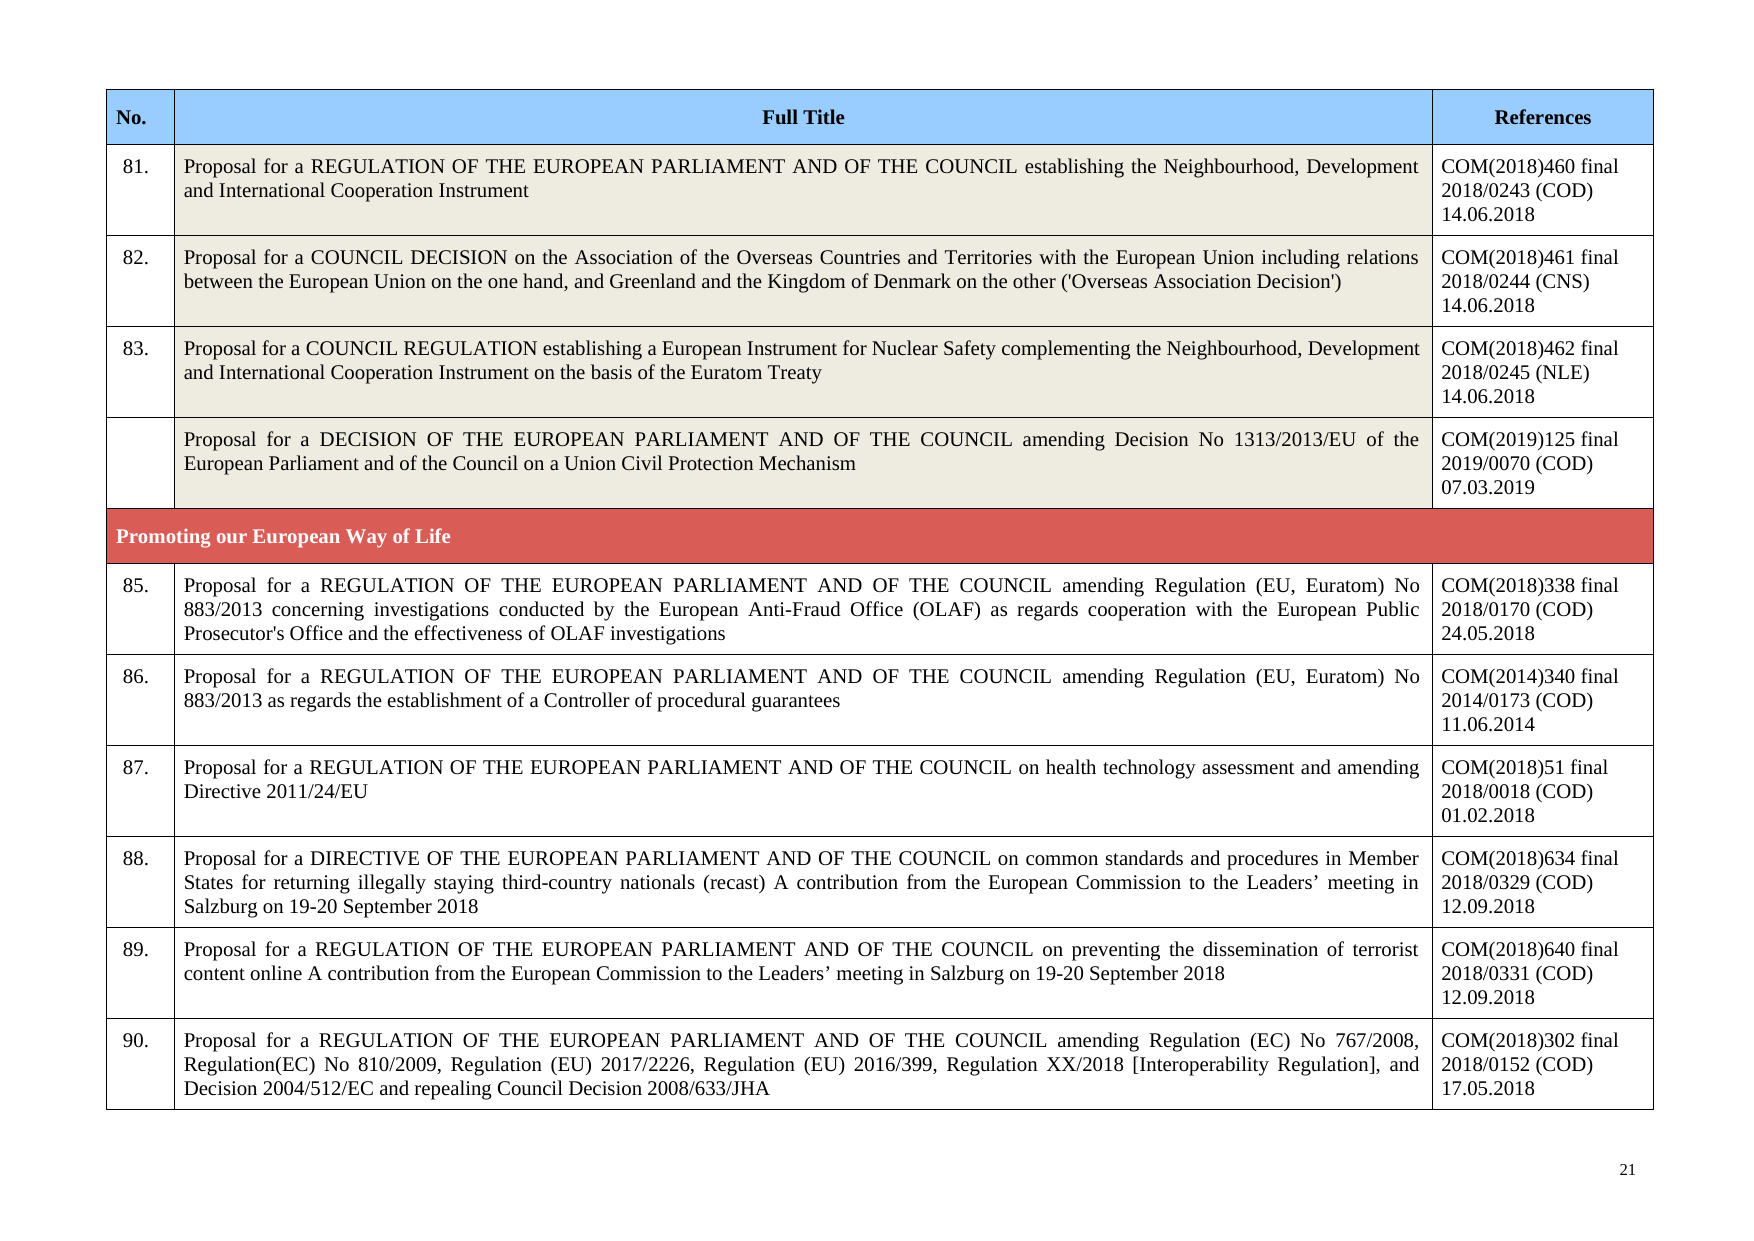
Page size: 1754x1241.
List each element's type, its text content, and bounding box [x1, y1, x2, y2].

table_cell Proposal for a REGULATION OF THE EUROPEAN PARLIAMENT AND OF THE COUNCIL amending Regulation (EU, Euratom) No 883/2013 concerning investigations conducted by the European Anti-Fraud Office (OLAF) as regards cooperation with the European Public Prosecutor's Office and the effectiveness of OLAF investigations [175, 564, 1432, 654]
table_cell [107, 145, 174, 235]
table_cell Proposal for a REGULATION OF THE EUROPEAN PARLIAMENT AND OF THE COUNCIL amending Regulation (EC) No 767/2008, Regulation(EC) No 810/2009, Regulation (EU) 2017/2226, Regulation (EU) 2016/399, Regulation XX/2018 [Interoperability Regulation], and Decision 2004/512/EC and repealing Council Decision 2008/633/JHA [175, 1019, 1432, 1109]
table_header No. [107, 90, 174, 144]
table_cell COM(2018)302 final 2018/0152 (COD) 17.05.2018 [1433, 1019, 1653, 1109]
table_cell [107, 236, 174, 326]
table_cell COM(2019)125 final 2019/0070 (COD) 07.03.2019 [1433, 418, 1653, 508]
table_cell [107, 655, 174, 745]
table_cell [107, 837, 174, 927]
table_cell Proposal for a REGULATION OF THE EUROPEAN PARLIAMENT AND OF THE COUNCIL establishing the Neighbourhood, Development and International Cooperation Instrument [175, 145, 1432, 235]
table_cell Promoting our European Way of Life [107, 509, 1653, 563]
table_cell COM(2018)634 final 2018/0329 (COD) 12.09.2018 [1433, 837, 1653, 927]
table_header References [1433, 90, 1653, 144]
table_cell [107, 1019, 174, 1109]
table_header Full Title [175, 90, 1432, 144]
table_cell Proposal for a REGULATION OF THE EUROPEAN PARLIAMENT AND OF THE COUNCIL on preventing the dissemination of terrorist content online A contribution from the European Commission to the Leaders’ meeting in Salzburg on 19-20 September 2018 [175, 928, 1432, 1018]
table_cell COM(2018)640 final 2018/0331 (COD) 12.09.2018 [1433, 928, 1653, 1018]
table_cell [107, 746, 174, 836]
table_cell Proposal for a DIRECTIVE OF THE EUROPEAN PARLIAMENT AND OF THE COUNCIL on common standards and procedures in Member States for returning illegally staying third-country nationals (recast) A contribution from the European Commission to the Leaders’ meeting in Salzburg on 19-20 September 2018 [175, 837, 1432, 927]
table_cell COM(2018)338 final 2018/0170 (COD) 24.05.2018 [1433, 564, 1653, 654]
table_cell Proposal for a COUNCIL DECISION on the Association of the Overseas Countries and Territories with the European Union including relations between the European Union on the one hand, and Greenland and the Kingdom of Denmark on the other ('Overseas Association Decision') [175, 236, 1432, 326]
table_cell Proposal for a REGULATION OF THE EUROPEAN PARLIAMENT AND OF THE COUNCIL on health technology assessment and amending Directive 2011/24/EU [175, 746, 1432, 836]
table_cell [107, 418, 174, 508]
table_cell Proposal for a REGULATION OF THE EUROPEAN PARLIAMENT AND OF THE COUNCIL amending Regulation (EU, Euratom) No 883/2013 as regards the establishment of a Controller of procedural guarantees [175, 655, 1432, 745]
table_cell [107, 928, 174, 1018]
table_cell Proposal for a COUNCIL REGULATION establishing a European Instrument for Nuclear Safety complementing the Neighbourhood, Development and International Cooperation Instrument on the basis of the Euratom Treaty [175, 327, 1432, 417]
table_cell COM(2018)461 final 2018/0244 (CNS) 14.06.2018 [1433, 236, 1653, 326]
table_cell [107, 327, 174, 417]
table_cell Proposal for a DECISION OF THE EUROPEAN PARLIAMENT AND OF THE COUNCIL amending Decision No 1313/2013/EU of the European Parliament and of the Council on a Union Civil Protection Mechanism [175, 418, 1432, 508]
table_cell [107, 564, 174, 654]
table_cell COM(2014)340 final 2014/0173 (COD) 11.06.2014 [1433, 655, 1653, 745]
table_cell COM(2018)51 final 2018/0018 (COD) 01.02.2018 [1433, 746, 1653, 836]
table_cell COM(2018)460 final 2018/0243 (COD) 14.06.2018 [1433, 145, 1653, 235]
table_cell COM(2018)462 final 2018/0245 (NLE) 14.06.2018 [1433, 327, 1653, 417]
